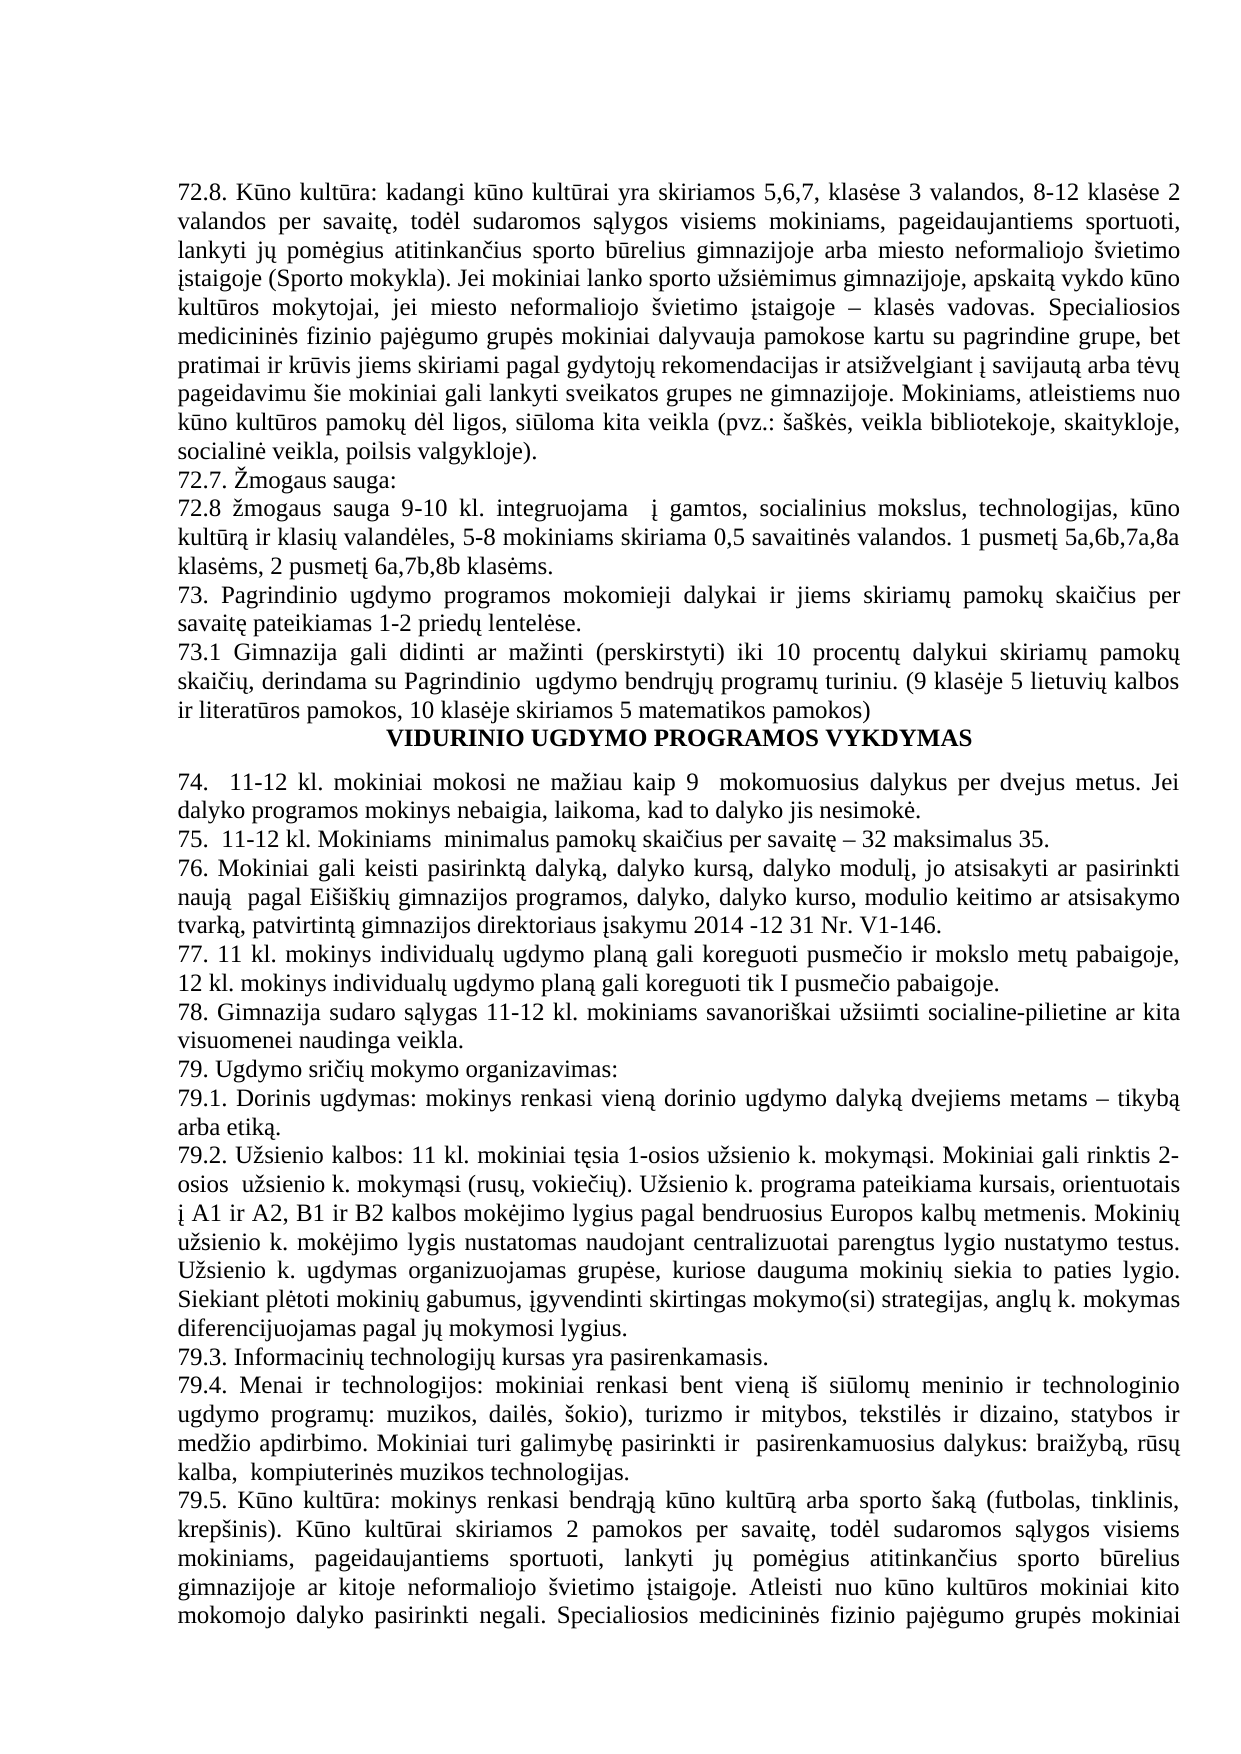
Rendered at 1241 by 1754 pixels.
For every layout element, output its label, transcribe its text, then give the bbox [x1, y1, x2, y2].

text 73. Pagrindinio ugdymo programos mokomieji dalykai ir jiems skiriamų pamokų skaičius per savaitę pateikiamas 1-2 priedų lentelėse. [177, 580, 1181, 637]
text 74. 11-12 kl. mokiniai mokosi ne mažiau kaip 9 mokomuosius dalykus per dvejus metus. Jei dalyko programos mokinys nebaigia, laikoma, kad to dalyko jis nesimokė. [177, 767, 1181, 824]
text 76. Mokiniai gali keisti pasirinktą dalyką, dalyko kursą, dalyko modulį, jo atsisakyti ar pasirinkti naują pagal Eišiškių gimnazijos programos, dalyko, dalyko kurso, modulio keitimo ar atsisakymo tvarką, patvirtintą gimnazijos direktoriaus įsakymu 2014 -12 31 Nr. V1-146. [177, 853, 1181, 939]
text 75. 11-12 kl. Mokiniams minimalus pamokų skaičius per savaitę – 32 maksimalus 35. [177, 824, 1181, 853]
text 72.8 žmogaus sauga 9-10 kl. integruojama į gamtos, socialinius mokslus, technologijas, kūno kultūrą ir klasių valandėles, 5-8 mokiniams skiriama 0,5 savaitinės valandos. 1 pusmetį 5a,6b,7a,8a klasėms, 2 pusmetį 6a,7b,8b klasėms. [177, 493, 1181, 580]
text VIDURINIO UGDYMO PROGRAMOS VYKDYMAS [177, 723, 1181, 752]
text 79.4. Menai ir technologijos: mokiniai renkasi bent vieną iš siūlomų meninio ir technologinio ugdymo programų: muzikos, dailės, šokio), turizmo ir mitybos, tekstilės ir dizaino, statybos ir medžio apdirbimo. Mokiniai turi galimybę pasirinkti ir pasirenkamuosius dalykus: braižybą, rūsų kalba, kompiuterinės muzikos technologijas. [177, 1370, 1181, 1485]
text 79.2. Užsienio kalbos: 11 kl. mokiniai tęsia 1-osios užsienio k. mokymąsi. Mokiniai gali rinktis 2-osios užsienio k. mokymąsi (rusų, vokiečių). Užsienio k. programa pateikiama kursais, orientuotais į A1 ir A2, B1 ir B2 kalbos mokėjimo lygius pagal bendruosius Europos kalbų metmenis. Mokinių užsienio k. mokėjimo lygis nustatomas naudojant centralizuotai parengtus lygio nustatymo testus. Užsienio k. ugdymas organizuojamas grupėse, kuriose dauguma mokinių siekia to paties lygio. Siekiant plėtoti mokinių gabumus, įgyvendinti skirtingas mokymo(si) strategijas, anglų k. mokymas diferencijuojamas pagal jų mokymosi lygius. [177, 1140, 1181, 1342]
text 72.8. Kūno kultūra: kadangi kūno kultūrai yra skiriamos 5,6,7, klasėse 3 valandos, 8-12 klasėse 2 valandos per savaitę, todėl sudaromos sąlygos visiems mokiniams, pageidaujantiems sportuoti, lankyti jų pomėgius atitinkančius sporto būrelius gimnazijoje arba miesto neformaliojo švietimo įstaigoje (Sporto mokykla). Jei mokiniai lanko sporto užsiėmimus gimnazijoje, apskaitą vykdo kūno kultūros mokytojai, jei miesto neformaliojo švietimo įstaigoje – klasės vadovas. Specialiosios medicininės fizinio pajėgumo grupės mokiniai dalyvauja pamokose kartu su pagrindine grupe, bet pratimai ir krūvis jiems skiriami pagal gydytojų rekomendacijas ir atsižvelgiant į savijautą arba tėvų pageidavimu šie mokiniai gali lankyti sveikatos grupes ne gimnazijoje. Mokiniams, atleistiems nuo kūno kultūros pamokų dėl ligos, siūloma kita veikla (pvz.: šaškės, veikla bibliotekoje, skaitykloje, socialinė veikla, poilsis valgykloje). [177, 177, 1181, 465]
text 77. 11 kl. mokinys individualų ugdymo planą gali koreguoti pusmečio ir mokslo metų pabaigoje, 12 kl. mokinys individualų ugdymo planą gali koreguoti tik I pusmečio pabaigoje. [177, 939, 1181, 997]
text 79.3. Informacinių technologijų kursas yra pasirenkamasis. [177, 1342, 1181, 1370]
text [177, 1485, 1181, 1629]
text 73.1 Gimnazija gali didinti ar mažinti (perskirstyti) iki 10 procentų dalykui skiriamų pamokų skaičių, derindama su Pagrindinio ugdymo bendrųjų programų turiniu. (9 klasėje 5 lietuvių kalbos ir literatūros pamokos, 10 klasėje skiriamos 5 matematikos pamokos) [177, 637, 1181, 723]
text 78. Gimnazija sudaro sąlygas 11-12 kl. mokiniams savanoriškai užsiimti socialine-pilietine ar kita visuomenei naudinga veikla. [177, 997, 1181, 1054]
text 79.1. Dorinis ugdymas: mokinys renkasi vieną dorinio ugdymo dalyką dvejiems metams – tikybą arba etiką. [177, 1083, 1181, 1140]
text 79. Ugdymo sričių mokymo organizavimas: [177, 1054, 1181, 1083]
text 72.7. Žmogaus sauga: [177, 465, 1181, 493]
